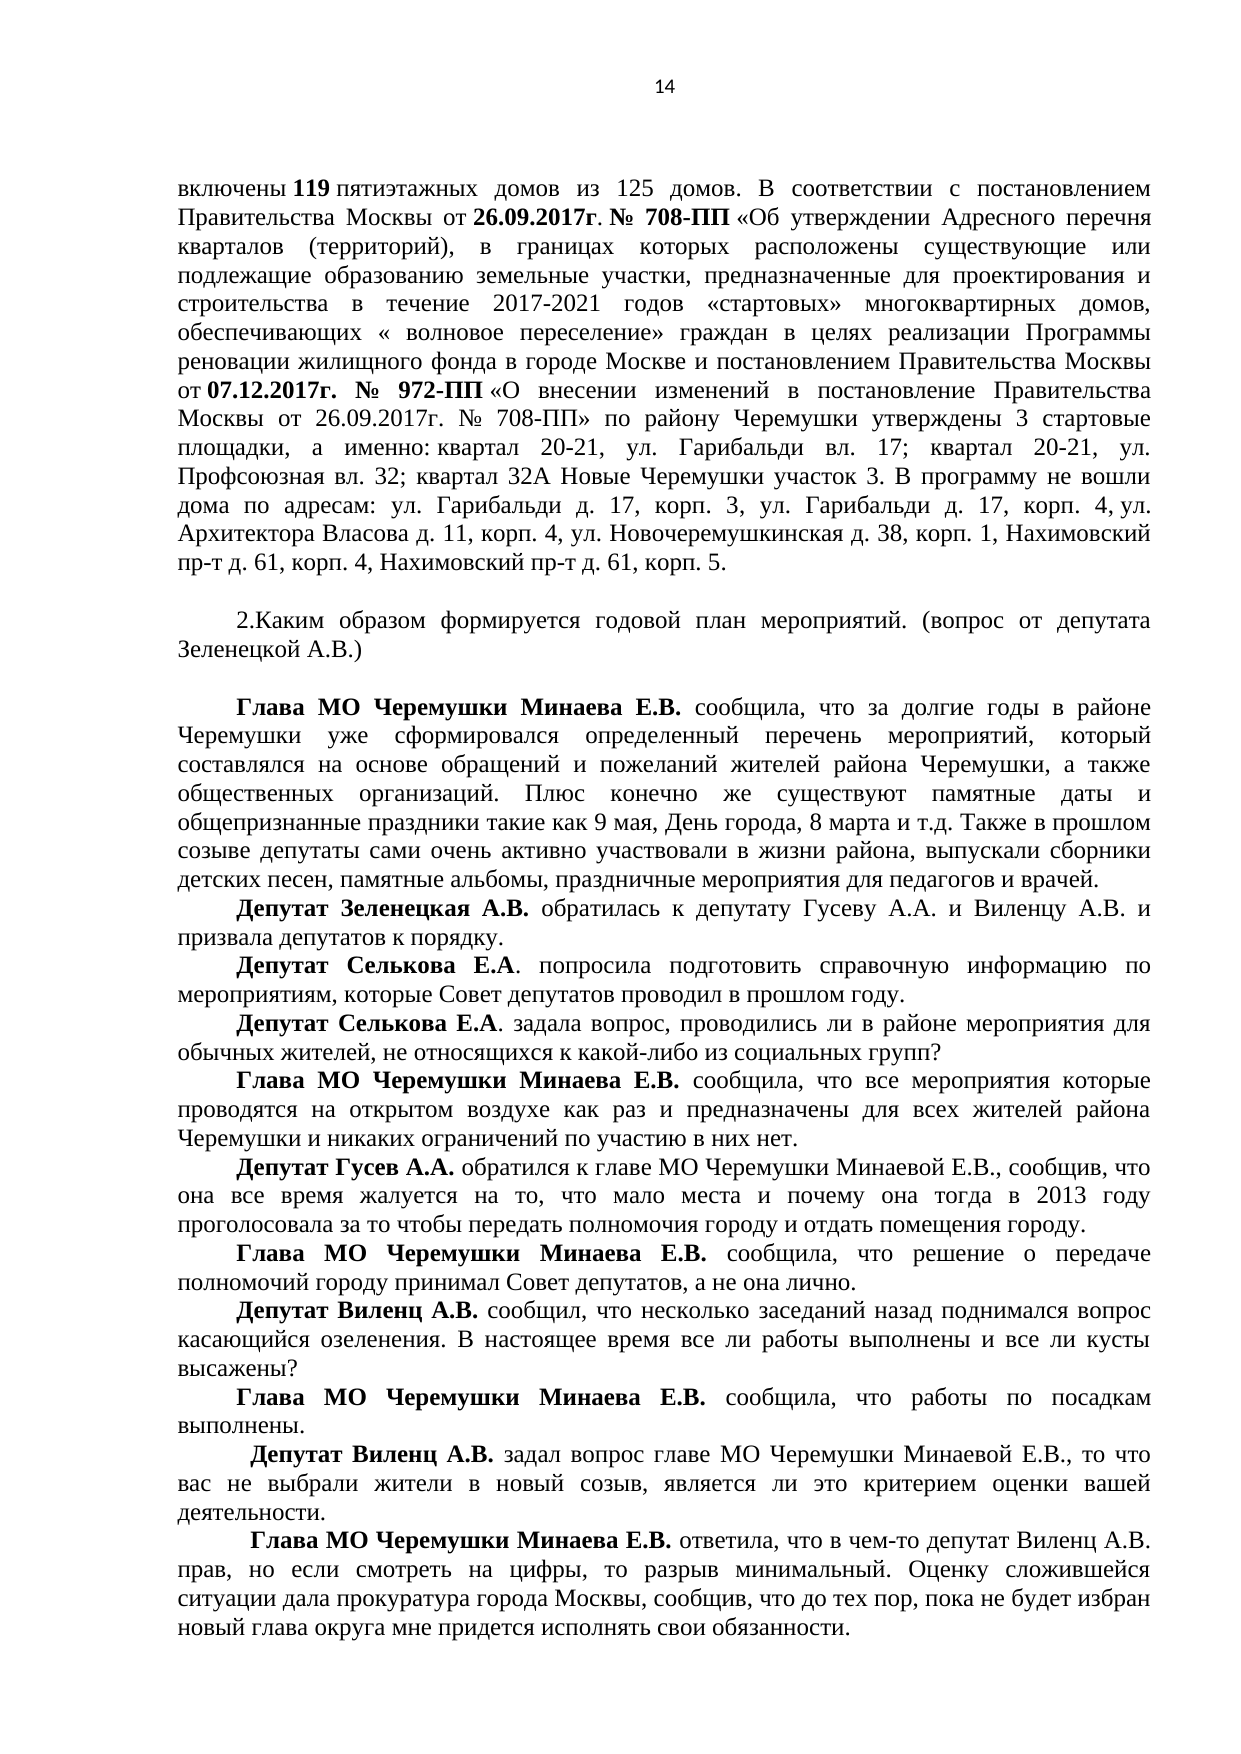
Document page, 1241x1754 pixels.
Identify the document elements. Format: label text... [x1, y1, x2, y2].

text Глава МО Черемушки Минаева Е.В. сообщила, что решение о передаче полномочий городу принимал Совет депутатов, а не она лично. [177, 1238, 1152, 1296]
text Глава МО Черемушки Минаева Е.В. ответила, что в чем-то депутат Виленц А.В. прав, но если смотреть на цифры, то разрыв минимальный. Оценку сложившейся ситуации дала прокуратура города Москвы, сообщив, что до тех пор, пока не будет избран новый глава округа мне придется исполнять свои обязанности. [177, 1526, 1152, 1641]
text Депутат Селькова Е.А. попросила подготовить справочную информацию по мероприятиям, которые Совет депутатов проводил в прошлом году. [177, 951, 1152, 1008]
text Депутат Виленц А.В. задал вопрос главе МО Черемушки Минаевой Е.В., то что вас не выбрали жители в новый созыв, является ли это критерием оценки вашей деятельности. [177, 1439, 1152, 1526]
text Глава МО Черемушки Минаева Е.В. сообщила, что за долгие годы в районе Черемушки уже сформировался определенный перечень мероприятий, который составлялся на основе обращений и пожеланий жителей района Черемушки, а также общественных организаций. Плюс конечно же существуют памятные даты и общепризнанные праздники такие как 9 мая, День города, 8 марта и т.д. Также в прошлом созыве депутаты сами очень активно участвовали в жизни района, выпускали сборники детских песен, памятные альбомы, праздничные мероприятия для педагогов и врачей. [177, 692, 1152, 893]
text Депутат Гусев А.А. обратился к главе МО Черемушки Минаевой Е.В., сообщив, что она все время жалуется на то, что мало места и почему она тогда в 2013 году проголосовала за то чтобы передать полномочия городу и отдать помещения городу. [177, 1152, 1152, 1238]
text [177, 173, 1152, 576]
text Депутат Виленц А.В. сообщил, что несколько заседаний назад поднимался вопрос касающийся озеленения. В настоящее время все ли работы выполнены и все ли кусты высажены? [177, 1296, 1152, 1382]
text Глава МО Черемушки Минаева Е.В. сообщила, что работы по посадкам выполнены. [177, 1382, 1152, 1439]
text Глава МО Черемушки Минаева Е.В. сообщила, что все мероприятия которые проводятся на открытом воздухе как раз и предназначены для всех жителей района Черемушки и никаких ограничений по участию в них нет. [177, 1066, 1152, 1152]
text Депутат Селькова Е.А. задала вопрос, проводились ли в районе мероприятия для обычных жителей, не относящихся к какой-либо из социальных групп? [177, 1008, 1152, 1066]
text Депутат Зеленецкая А.В. обратилась к депутату Гусеву А.А. и Виленцу А.В. и призвала депутатов к порядку. [177, 893, 1152, 951]
text 2.Каким образом формируется годовой план мероприятий. (вопрос от депутата Зеленецкой А.В.) [177, 605, 1152, 663]
